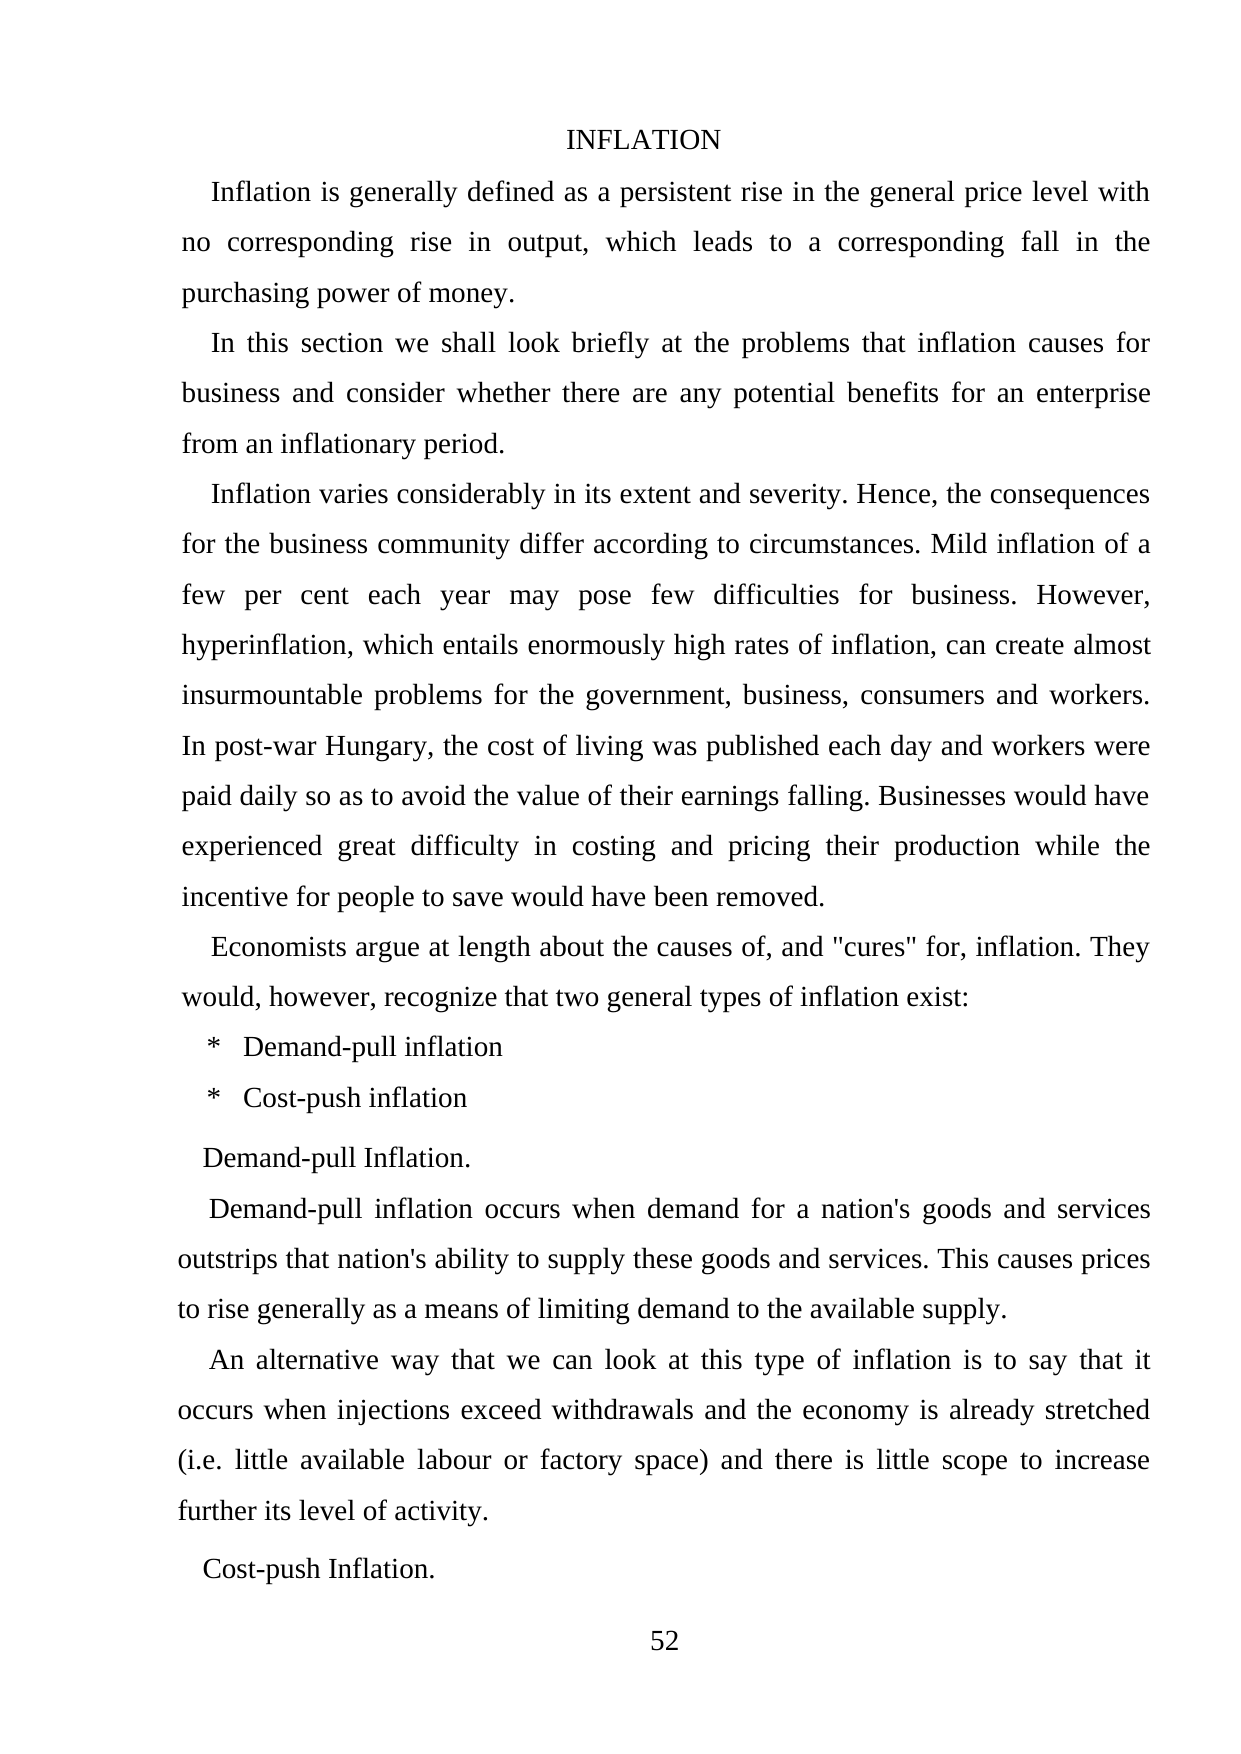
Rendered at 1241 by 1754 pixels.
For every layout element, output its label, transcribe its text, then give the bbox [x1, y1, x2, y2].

text An alternative way that we can look at this type of inflation is to say that it occurs when injections exceed withdrawals and the economy is already stretched (i.e. little available labour or factory space) and there is little scope to increase further its level of activity. [177, 1342, 1152, 1526]
text Inflation is generally defined as a persistent rise in the general price level with no corresponding rise in output, which leads to a corresponding fall in the purchasing power of money. [181, 174, 1152, 308]
text * Cost-push inflation [206, 1080, 1152, 1113]
text Inflation varies considerably in its extent and severity. Hence, the consequences for the business community differ according to circumstances. Mild inflation of a few per cent each year may pose few difficulties for business. However, hyperinflation, which entails enormously high rates of inflation, can create almost insurmountable problems for the government, business, consumers and workers. In post-war Hungary, the cost of living was published each day and workers were paid daily so as to avoid the value of their earnings falling. Businesses would have experienced great difficulty in costing and pricing their production while the incentive for people to save would have been removed. [181, 476, 1152, 912]
text Economists argue at length about the causes of, and "cures" for, inflation. They would, however, recognize that two general types of inflation exist: [181, 929, 1152, 1013]
text Cost-push Inflation. [202, 1551, 1152, 1585]
text * Demand-pull inflation [206, 1029, 1152, 1063]
text Demand-pull inflation occurs when demand for a nation's goods and services outstrips that nation's ability to supply these goods and services. This causes prices to rise generally as a means of limiting demand to the available supply. [177, 1191, 1152, 1325]
text In this section we shall look briefly at the problems that inflation causes for business and consider whether there are any potential benefits for an enterprise from an inflationary period. [181, 325, 1152, 459]
text Demand-pull Inflation. [202, 1141, 1152, 1174]
text INFLATION [177, 122, 1110, 155]
